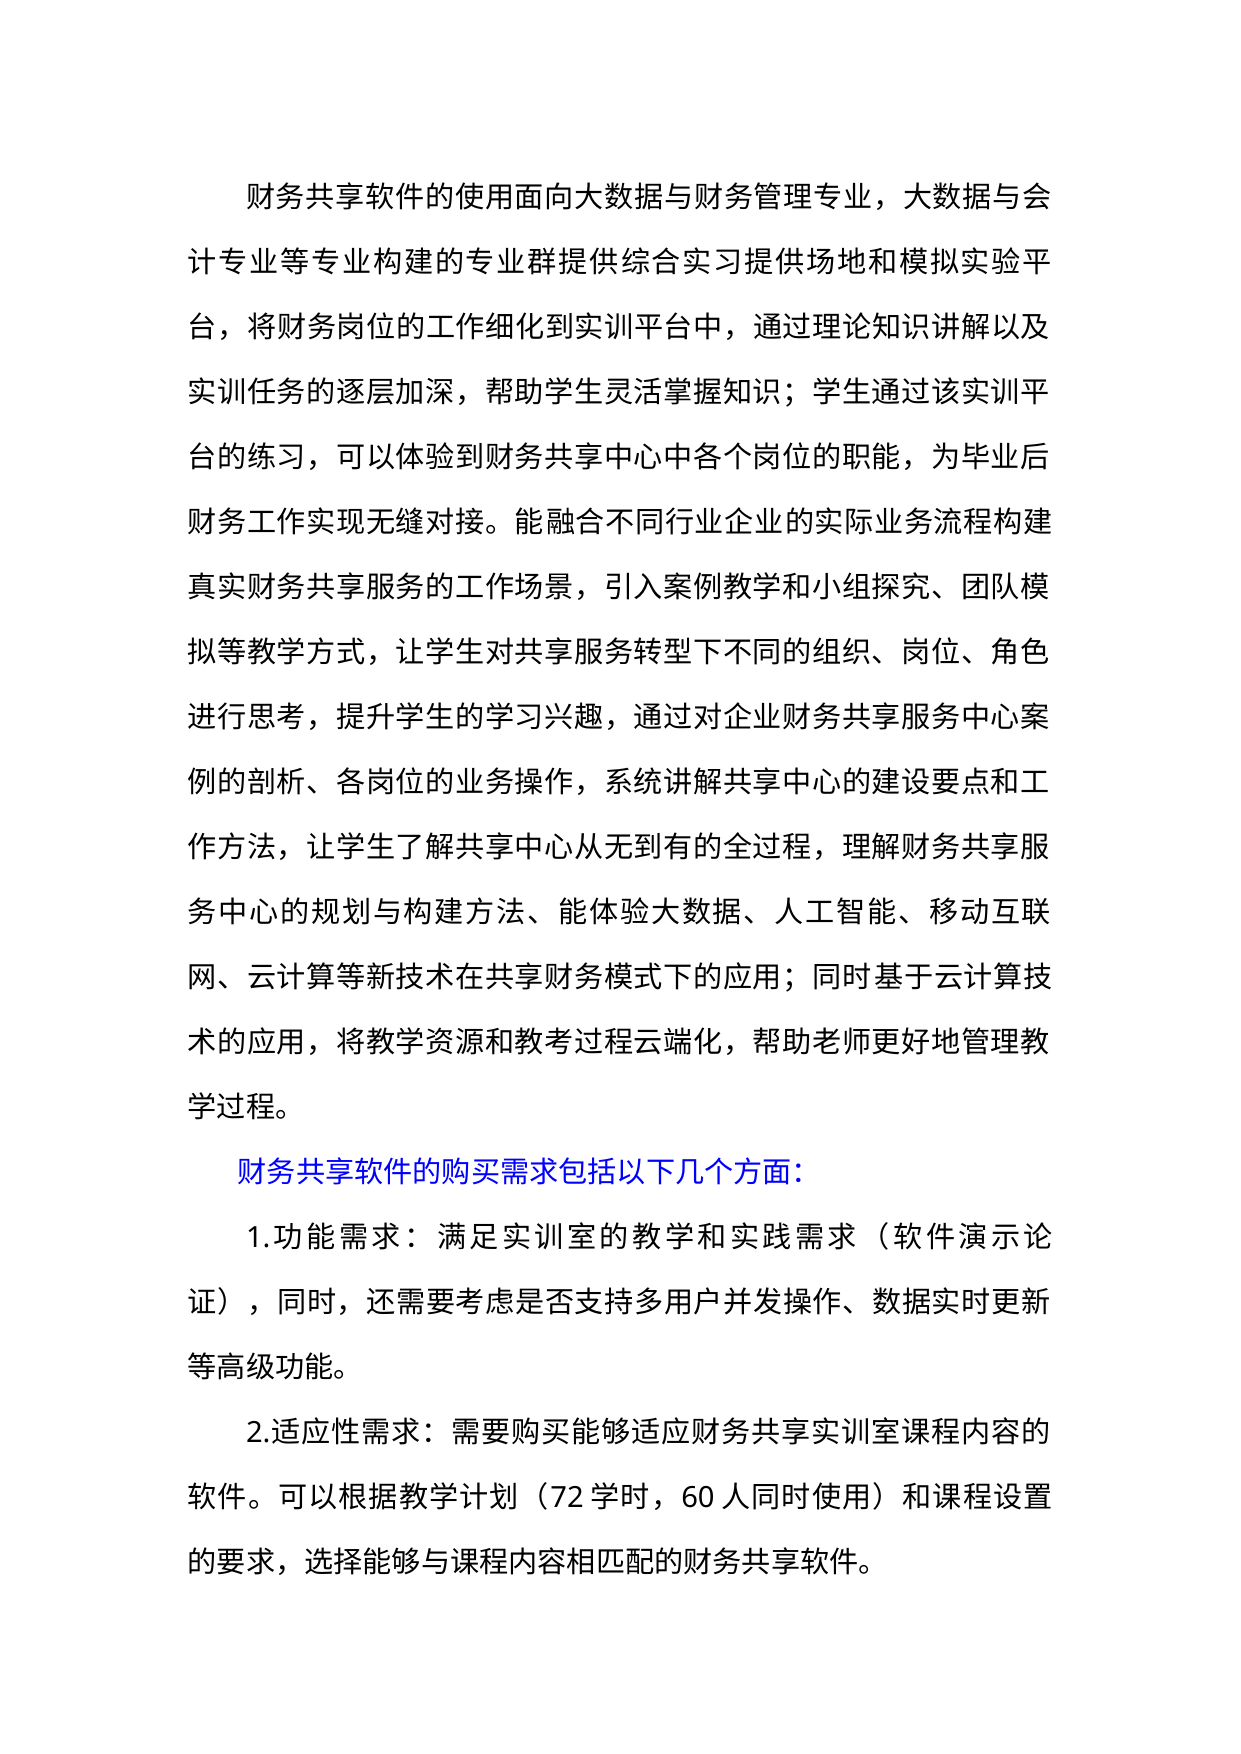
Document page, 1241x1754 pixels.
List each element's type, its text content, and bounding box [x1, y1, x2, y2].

text 财务共享软件的使用面向大数据与财务管理专业，大数据与会计专业等专业构建的专业群提供综合实习提供场地和模拟实验平台，将财务岗位的工作细化到实训平台中，通过理论知识讲解以及实训任务的逐层加深，帮助学生灵活掌握知识；学生通过该实训平台的练习，可以体验到财务共享中心中各个岗位的职能，为毕业后财务工作实现无缝对接。能融合不同行业企业的实际业务流程构建真实财务共享服务的工作场景，引入案例教学和小组探究、团队模拟等教学方式，让学生对共享服务转型下不同的组织、岗位、角色进行思考，提升学生的学习兴趣，通过对企业财务共享服务中心案例的剖析、各岗位的业务操作，系统讲解共享中心的建设要点和工作方法，让学生了解共享中心从无到有的全过程，理解财务共享服务中心的规划与构建方法、能体验大数据、人工智能、移动互联网、云计算等新技术在共享财务模式下的应用；同时基于云计算技术的应用，将教学资源和教考过程云端化，帮助老师更好地管理教学过程。 [187, 162, 1053, 1137]
text 2.适应性需求：需要购买能够适应财务共享实训室课程内容的软件。可以根据教学计划（72学时，60人同时使用）和课程设置的要求，选择能够与课程内容相匹配的财务共享软件。 [187, 1397, 1053, 1592]
text 财务共享软件的购买需求包括以下几个方面： [237, 1137, 1053, 1202]
text 1.功能需求：满足实训室的教学和实践需求（软件演示论证），同时，还需要考虑是否支持多用户并发操作、数据实时更新等高级功能。 [187, 1202, 1053, 1397]
